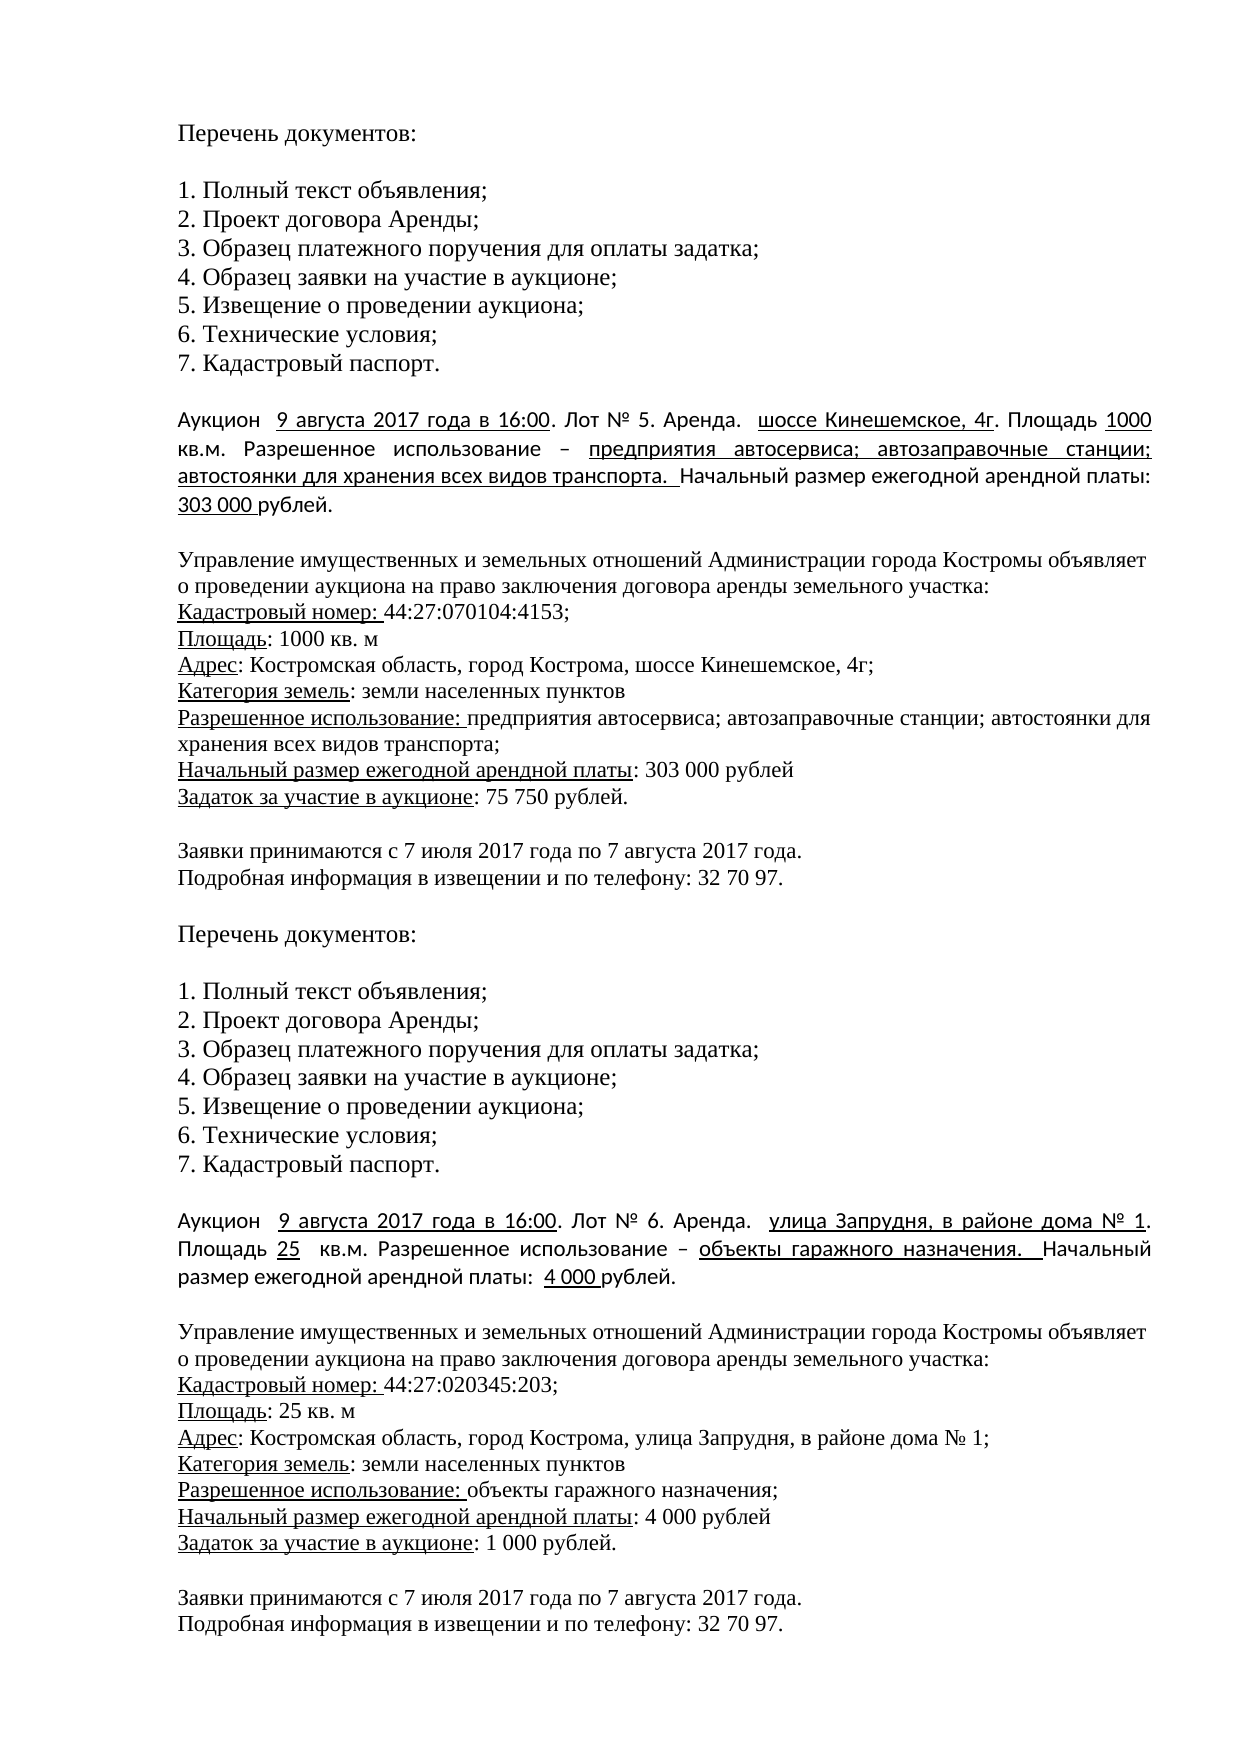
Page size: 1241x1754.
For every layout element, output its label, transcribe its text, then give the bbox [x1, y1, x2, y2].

text Заявки принимаются с 7 июля 2017 года по 7 августа 2017 года. [177, 837, 1152, 864]
text Подробная информация в извещении и по телефону: 32 70 97. [177, 1610, 1152, 1636]
text Начальный размер ежегодной арендной платы: 4 000 рублей Задаток за участие в аукционе: 1 000 рублей. [177, 1503, 1152, 1583]
text Подробная информация в извещении и по телефону: 32 70 97. [177, 864, 1152, 890]
text 5. Извещение о проведении аукциона; [177, 1091, 1152, 1120]
text Перечень документов: 1. Полный текст объявления; [177, 919, 1152, 1005]
text 4. Образец заявки на участие в аукционе; [177, 262, 1152, 291]
text Кадастровый номер: 44:27:020345:203; Площадь: 25 кв. м Адрес: Костромская область, город Кострома, улица Запрудня, в районе дома № 1; Категория земель: земли населенных пунктов Разрешенное использование: объекты гаражного назначения; [177, 1371, 1152, 1503]
text Аукцион 9 августа 2017 года в 16:00. Лот № 6. Аренда. улица Запрудня, в районе дома № 1. Площадь 25 кв.м. Разрешенное использование – объекты гаражного назначения. Начальный размер ежегодной арендной платы: 4 000 рублей. [177, 1206, 1152, 1290]
text 5. Извещение о проведении аукциона; [177, 291, 1152, 319]
text Заявки принимаются с 7 июля 2017 года по 7 августа 2017 года. [177, 1583, 1152, 1610]
text Аукцион 9 августа 2017 года в 16:00. Лот № 5. Аренда. шоссе Кинешемское, 4г. Площадь 1000 кв.м. Разрешенное использование – предприятия автосервиса; автозаправочные станции; автостоянки для хранения всех видов транспорта. Начальный размер ежегодной арендной платы: 303 000 рублей. [177, 406, 1152, 518]
text 3. Образец платежного поручения для оплаты задатка; [177, 1034, 1152, 1062]
text Начальный размер ежегодной арендной платы: 303 000 рублей Задаток за участие в аукционе: 75 750 рублей. [177, 757, 1152, 837]
text 7. Кадастровый паспорт. [177, 1149, 1152, 1177]
text 2. Проект договора Аренды; [177, 204, 1152, 233]
text Управление имущественных и земельных отношений Администрации города Костромы объявляет о проведении аукциона на право заключения договора аренды земельного участка: [177, 546, 1152, 598]
text 2. Проект договора Аренды; [177, 1005, 1152, 1034]
text Управление имущественных и земельных отношений Администрации города Костромы объявляет о проведении аукциона на право заключения договора аренды земельного участка: [177, 1318, 1152, 1371]
text 6. Технические условия; [177, 1120, 1152, 1149]
text 3. Образец платежного поручения для оплаты задатка; [177, 233, 1152, 262]
text 6. Технические условия; [177, 319, 1152, 348]
text Перечень документов: 1. Полный текст объявления; [177, 118, 1152, 204]
text 7. Кадастровый паспорт. [177, 348, 1152, 377]
text 4. Образец заявки на участие в аукционе; [177, 1062, 1152, 1091]
text Кадастровый номер: 44:27:070104:4153; Площадь: 1000 кв. м Адрес: Костромская область, город Кострома, шоссе Кинешемское, 4г; Категория земель: земли населенных пунктов Разрешенное использование: предприятия автосервиса; автозаправочные станции; автостоянки для хранения всех видов транспорта; [177, 598, 1152, 757]
